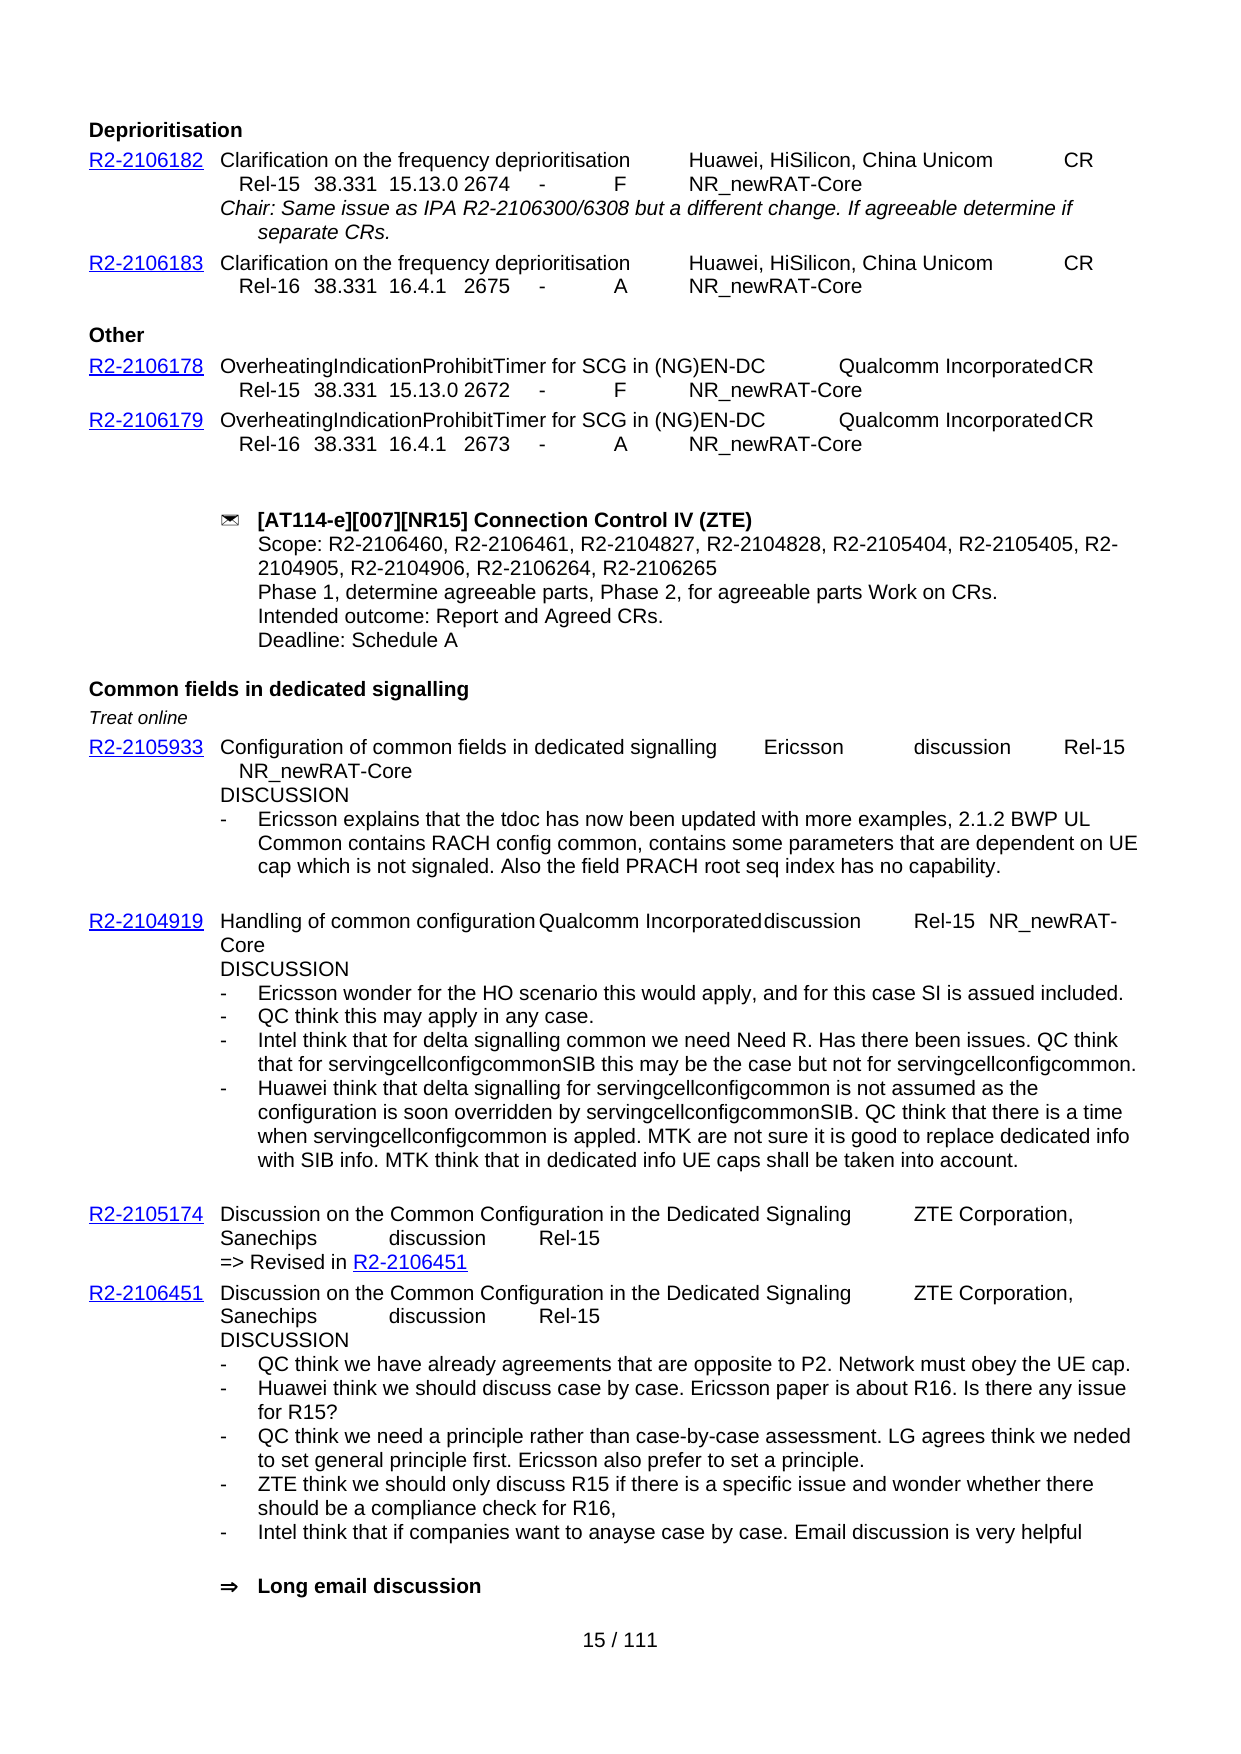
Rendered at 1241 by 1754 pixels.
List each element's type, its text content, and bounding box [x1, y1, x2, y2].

text - QC think we need a principle rather than case-by-case assessment. LG agrees think we neded to set general principle first. Ericsson also prefer to set a principle. [220, 1424, 1152, 1472]
text Other [89, 323, 1152, 347]
text Treat online [89, 707, 1152, 728]
list [AT114-e][007][NR15] Connection Control IV (ZTE) [220, 508, 1152, 532]
text - QC think we have already agreements that are opposite to P2. Network must obey the UE cap. [220, 1352, 1152, 1376]
text Common fields in dedicated signalling [89, 677, 1152, 701]
text Deprioritisation [89, 118, 1152, 142]
title R2-2105933 Configuration of common fields in dedicated signalling Ericsson discussion Rel-15 NR_newRAT-Core [89, 734, 1152, 782]
text - QC think this may apply in any case. [220, 1004, 1152, 1028]
title R2-2105174 Discussion on the Common Configuration in the Dedicated Signaling ZTE Corporation, Sanechips discussion Rel-15 [89, 1202, 1152, 1250]
title R2-2106451 Discussion on the Common Configuration in the Dedicated Signaling ZTE Corporation, Sanechips discussion Rel-15 [89, 1280, 1152, 1328]
title R2-2104919 Handling of common configuration Qualcomm Incorporated discussion Rel-15 NR_newRAT-Core [89, 908, 1152, 956]
text - Intel think that for delta signalling common we need Need R. Has there been issues. QC think that for servingcellconfigcommonSIB this may be the case but not for servingcellconfigcommon. [220, 1028, 1152, 1076]
text - Huawei think that delta signalling for servingcellconfigcommon is not assumed as the configuration is soon overridden by servingcellconfigcommonSIB. QC think that there is a time when servingcellconfigcommon is appled. MTK are not sure it is good to replace dedicated info with SIB info. MTK think that in dedicated info UE caps shall be taken into account. [220, 1076, 1152, 1172]
title R2-2106183 Clarification on the frequency deprioritisation Huawei, HiSilicon, China Unicom CR Rel-16 38.331 16.4.1 2675 - A NR_newRAT-Core [89, 250, 1152, 298]
title R2-2106182 Clarification on the frequency deprioritisation Huawei, HiSilicon, China Unicom CR Rel-15 38.331 15.13.0 2674 - F NR_newRAT-Core [89, 148, 1152, 196]
text DISCUSSION [220, 1328, 1152, 1352]
text Chair: Same issue as IPA R2-2106300/6308 but a different change. If agreeable determine if separate CRs. [220, 196, 1152, 244]
text - Ericsson explains that the tdoc has now been updated with more examples, 2.1.2 BWP UL Common contains RACH config common, contains some parameters that are dependent on UE cap which is not signaled. Also the field PRACH root seq index has no capability. [220, 806, 1152, 878]
text Long email discussion [220, 1574, 1152, 1599]
text - Huawei think we should discuss case by case. Ericsson paper is about R16. Is there any issue for R15? [220, 1376, 1152, 1424]
text Scope: R2-2106460, R2-2106461, R2-2104827, R2-2104828, R2-2105404, R2-2105405, R2-2104905, R2-2104906, R2-2106264, R2-2106265 [220, 532, 1152, 580]
text Intended outcome: Report and Agreed CRs. [220, 604, 1152, 628]
text - Intel think that if companies want to anayse case by case. Email discussion is very helpful [220, 1520, 1152, 1544]
title R2-2106179 OverheatingIndicationProhibitTimer for SCG in (NG)EN-DC Qualcomm Incorporated CR Rel-16 38.331 16.4.1 2673 - A NR_newRAT-Core [89, 408, 1152, 456]
text => Revised in R2-2106451 [220, 1250, 1152, 1274]
text Phase 1, determine agreeable parts, Phase 2, for agreeable parts Work on CRs. [220, 580, 1152, 604]
title R2-2106178 OverheatingIndicationProhibitTimer for SCG in (NG)EN-DC Qualcomm Incorporated CR Rel-15 38.331 15.13.0 2672 - F NR_newRAT-Core [89, 353, 1152, 401]
text - Ericsson wonder for the HO scenario this would apply, and for this case SI is assued included. [220, 980, 1152, 1004]
text DISCUSSION [220, 782, 1152, 806]
text Deadline: Schedule A [220, 628, 1152, 652]
text DISCUSSION [220, 956, 1152, 980]
text - ZTE think we should only discuss R15 if there is a specific issue and wonder whether there should be a compliance check for R16, [220, 1472, 1152, 1520]
